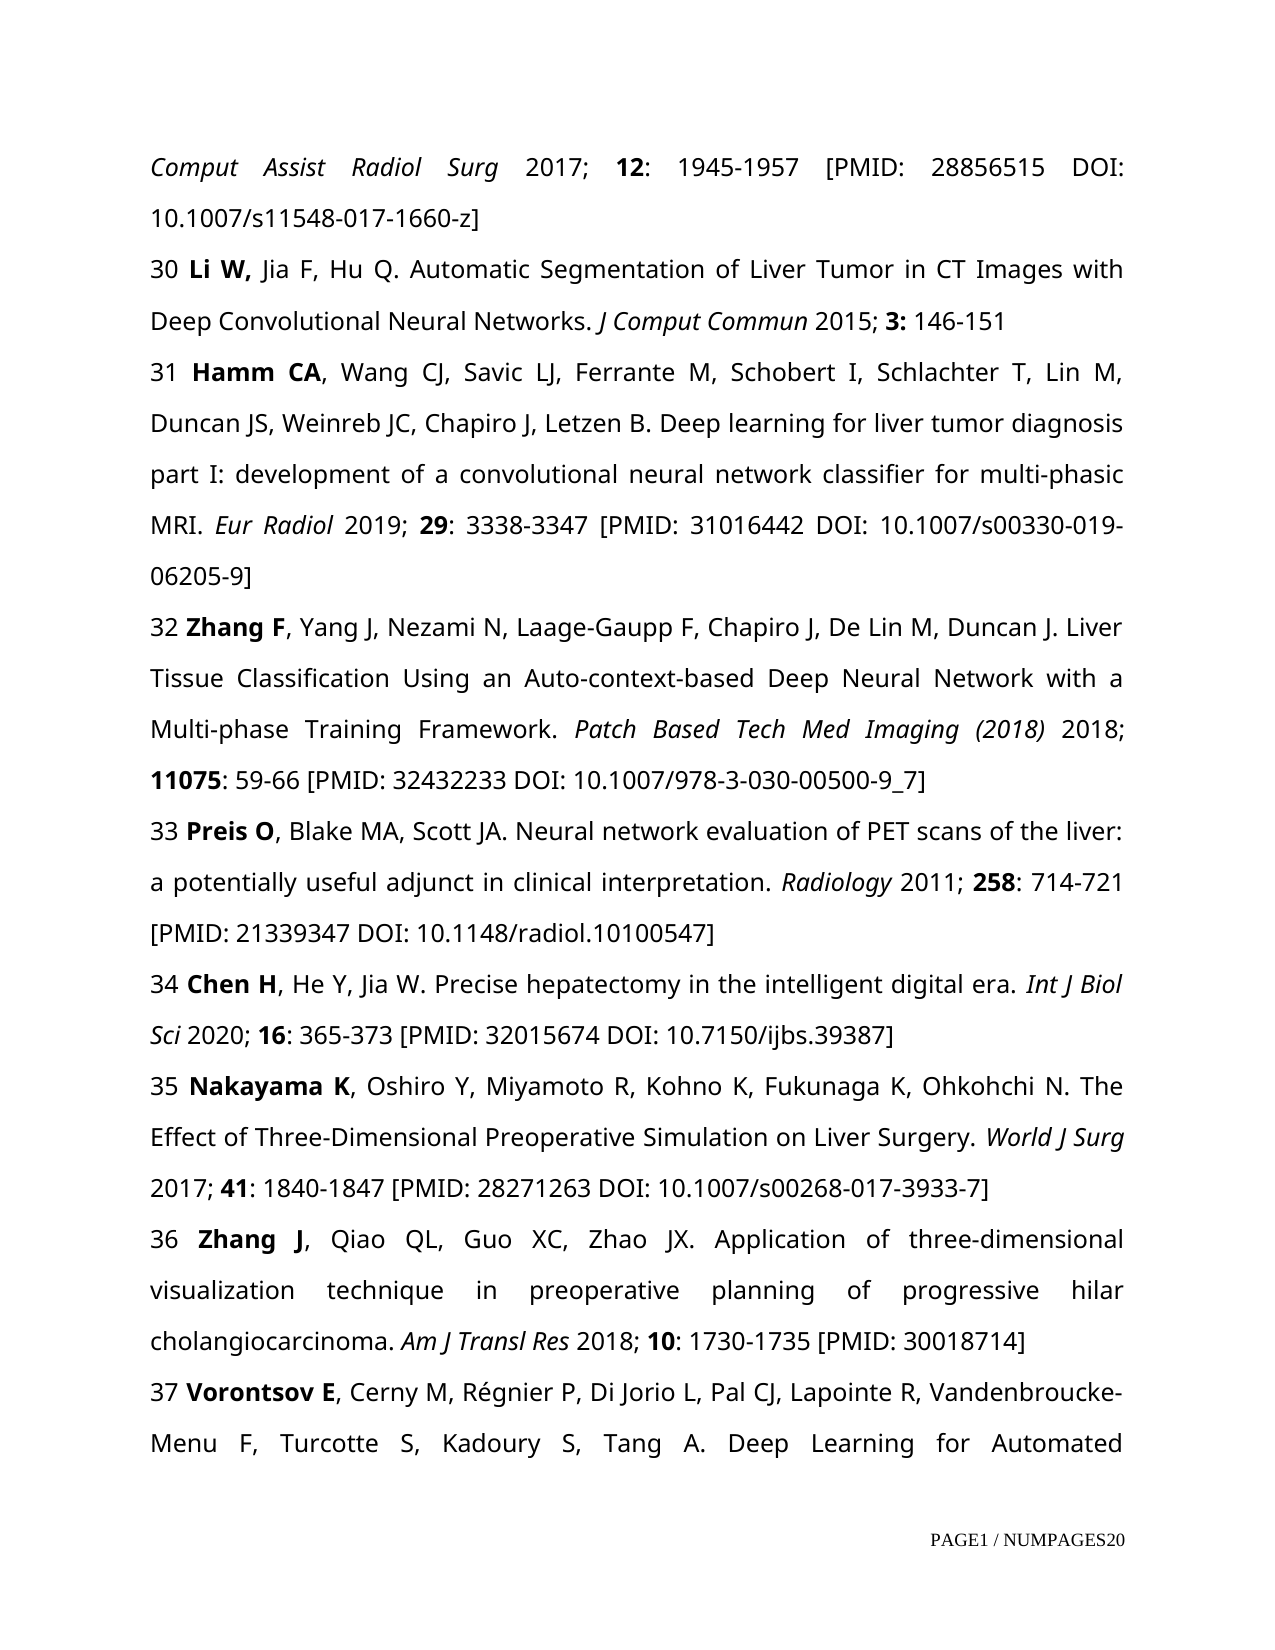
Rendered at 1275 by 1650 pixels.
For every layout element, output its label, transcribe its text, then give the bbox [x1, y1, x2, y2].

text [150, 1375, 1125, 1460]
text 33 Preis O, Blake MA, Scott JA. Neural network evaluation of PET scans of the liver: a potentially useful adjunct in clinical interpretation. Radiology 2011; 258: 714-721 [PMID: 21339347 DOI: 10.1148/radiol.10100547] [150, 813, 1125, 950]
text 30 Li W, Jia F, Hu Q. Automatic Segmentation of Liver Tumor in CT Images with Deep Convolutional Neural Networks. J Comput Commun 2015; 3: 146-151 [150, 252, 1125, 337]
text 34 Chen H, He Y, Jia W. Precise hepatectomy in the intelligent digital era. Int J Biol Sci 2020; 16: 365-373 [PMID: 32015674 DOI: 10.7150/ijbs.39387] [150, 967, 1125, 1052]
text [150, 150, 1125, 235]
text 35 Nakayama K, Oshiro Y, Miyamoto R, Kohno K, Fukunaga K, Ohkohchi N. The Effect of Three-Dimensional Preoperative Simulation on Liver Surgery. World J Surg 2017; 41: 1840-1847 [PMID: 28271263 DOI: 10.1007/s00268-017-3933-7] [150, 1069, 1125, 1205]
text 31 Hamm CA, Wang CJ, Savic LJ, Ferrante M, Schobert I, Schlachter T, Lin M, Duncan JS, Weinreb JC, Chapiro J, Letzen B. Deep learning for liver tumor diagnosis part I: development of a convolutional neural network classifier for multi-phasic MRI. Eur Radiol 2019; 29: 3338-3347 [PMID: 31016442 DOI: 10.1007/s00330-019-06205-9] [150, 354, 1125, 592]
text 36 Zhang J, Qiao QL, Guo XC, Zhao JX. Application of three-dimensional visualization technique in preoperative planning of progressive hilar cholangiocarcinoma. Am J Transl Res 2018; 10: 1730-1735 [PMID: 30018714] [150, 1222, 1125, 1358]
text 32 Zhang F, Yang J, Nezami N, Laage-Gaupp F, Chapiro J, De Lin M, Duncan J. Liver Tissue Classification Using an Auto-context-based Deep Neural Network with a Multi-phase Training Framework. Patch Based Tech Med Imaging (2018) 2018; 11075: 59-66 [PMID: 32432233 DOI: 10.1007/978-3-030-00500-9_7] [150, 609, 1125, 797]
